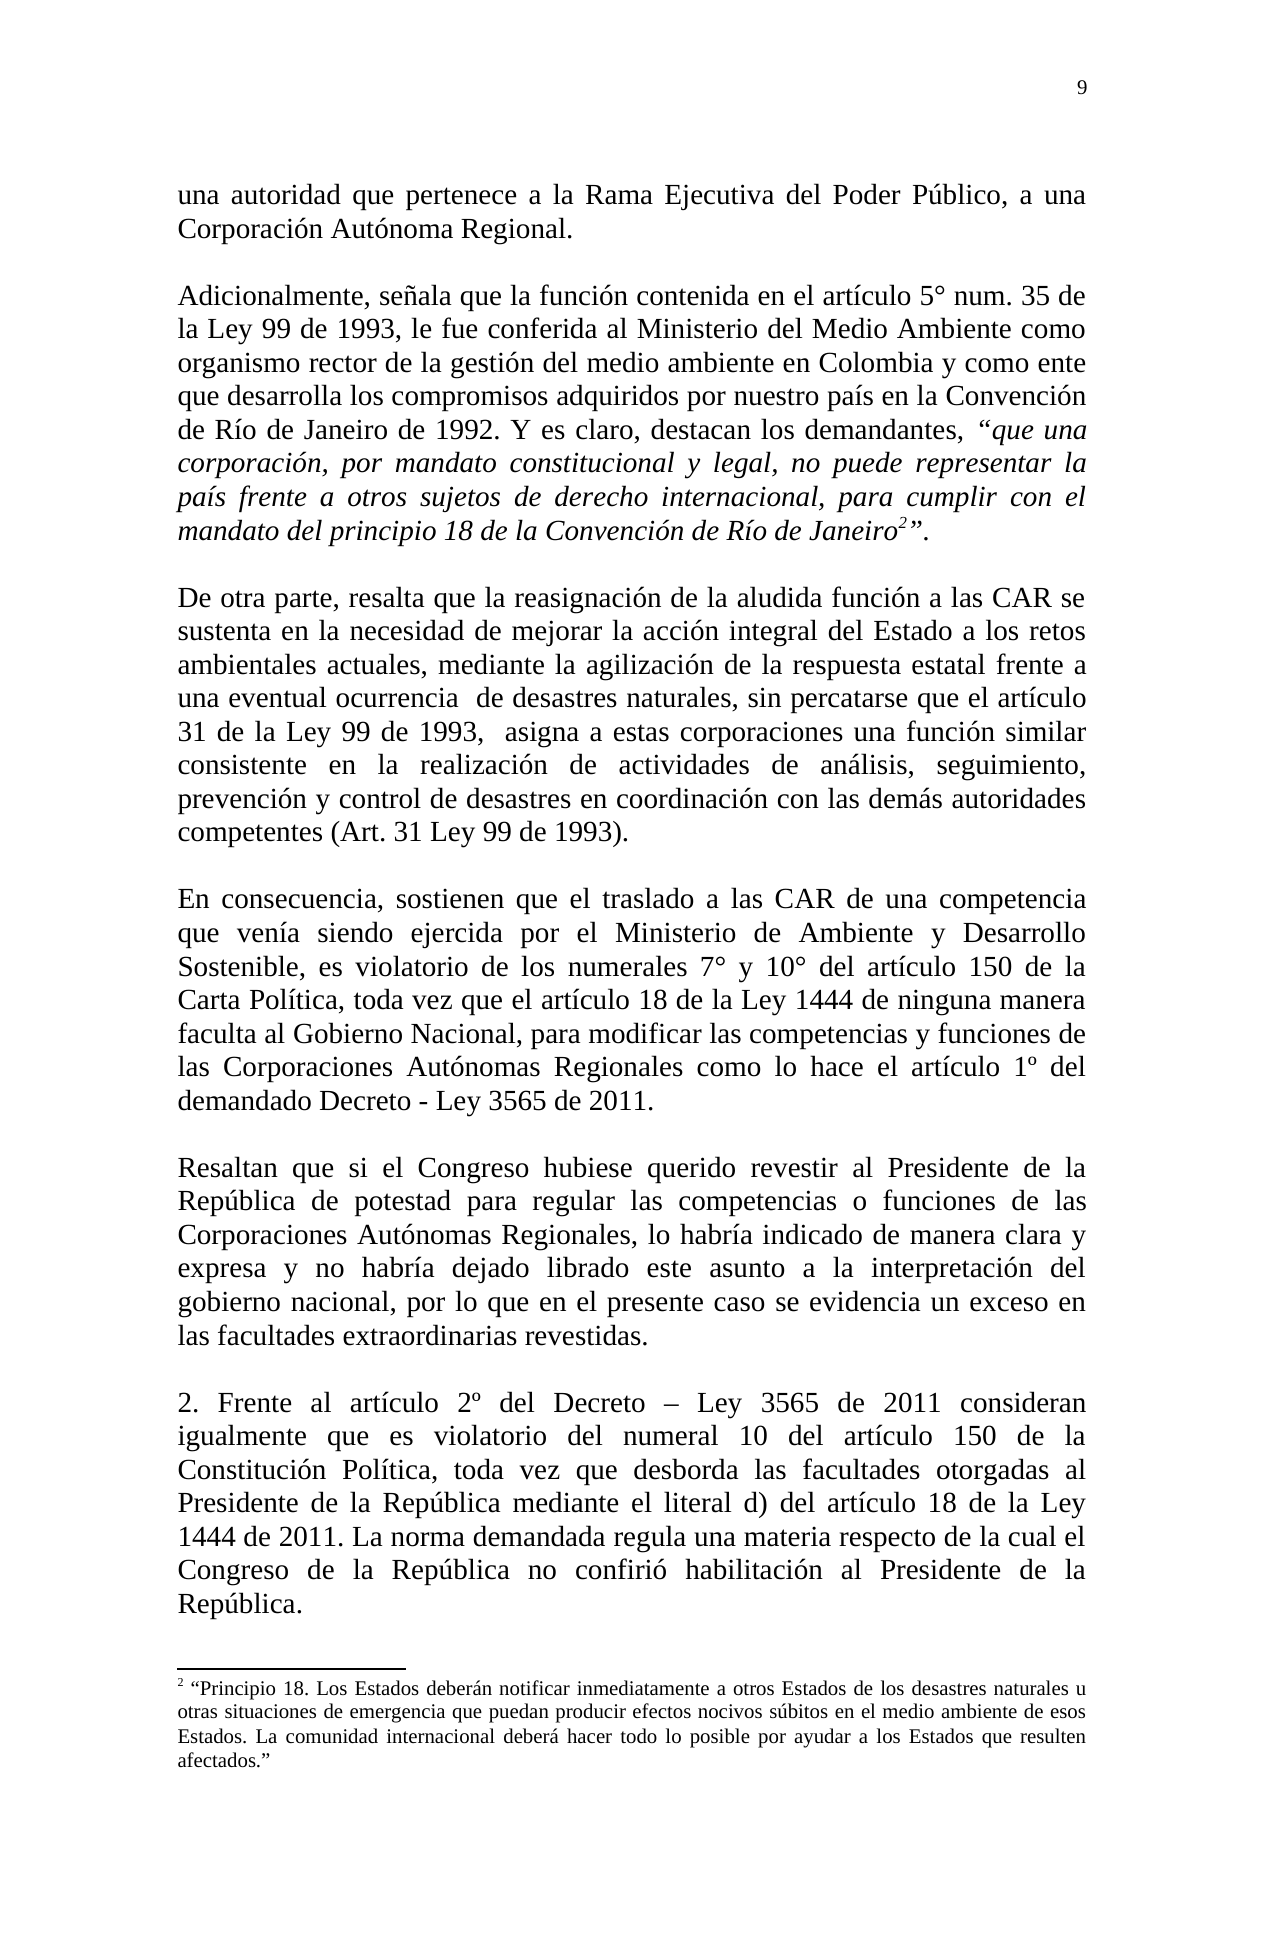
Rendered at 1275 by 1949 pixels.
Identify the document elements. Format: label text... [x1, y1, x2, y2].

text 2. Frente al artículo 2º del Decreto – Ley 3565 de 2011 consideran igualmente que es violatorio del numeral 10 del artículo 150 de , toda vez que desborda las facultades otorgadas al Presidente de mediante el literal d) del artículo 18 de 1444 de 2011. La norma demandada regula una materia respecto de la cual el Congreso de no confirió habilitación al Presidente de [177, 1385, 1087, 1619]
text De otra parte, resalta que la reasignación de la aludida función a las CAR se sustenta en la necesidad de mejorar la acción integral del Estado a los retos ambientales actuales, mediante la agilización de la respuesta estatal frente a una eventual ocurrencia de desastres naturales, sin percatarse que el artículo 31 de 99 de 1993, asigna a estas corporaciones una función similar consistente en la realización de actividades de análisis, seguimiento, prevención y control de desastres en coordinación con las demás autoridades competentes (Art. 31 Ley 99 de 1993). [177, 580, 1087, 848]
text En consecuencia, sostienen que el traslado a las CAR de una competencia que venía siendo ejercida por el Ministerio de Ambiente y Desarrollo Sostenible, es violatorio de los numerales 7° y 10° del artículo 150 de , toda vez que el artículo 18 de 1444 de ninguna manera faculta al Gobierno Nacional, para modificar las competencias y funciones de las Corporaciones Autónomas Regionales como lo hace el artículo 1º del demandado Decreto - Ley 3565 de 2011. [177, 882, 1087, 1116]
text Resaltan que si el Congreso hubiese querido revestir al Presidente de de potestad para regular las competencias o funciones de las Corporaciones Autónomas Regionales, lo habría indicado de manera clara y expresa y no habría dejado librado este asunto a la interpretación del gobierno nacional, por lo que en el presente caso se evidencia un exceso en las facultades extraordinarias revestidas. [177, 1150, 1087, 1351]
text Adicionalmente, señala que la función contenida en el artículo 5° num. 35 de 99 de 1993, le fue conferida al Ministerio del Medio Ambiente como organismo rector de la gestión del medio ambiente en Colombia y como ente que desarrolla los compromisos adquiridos por nuestro país en de Río de Janeiro de 1992. Y es claro, destacan los demandantes, “que una corporación, por mandato constitucional y legal, no puede representar la país frente a otros sujetos de derecho internacional, para cumplir con el mandato del principio 18 de de Río de Janeiro”. [177, 278, 1087, 546]
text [177, 177, 1087, 244]
